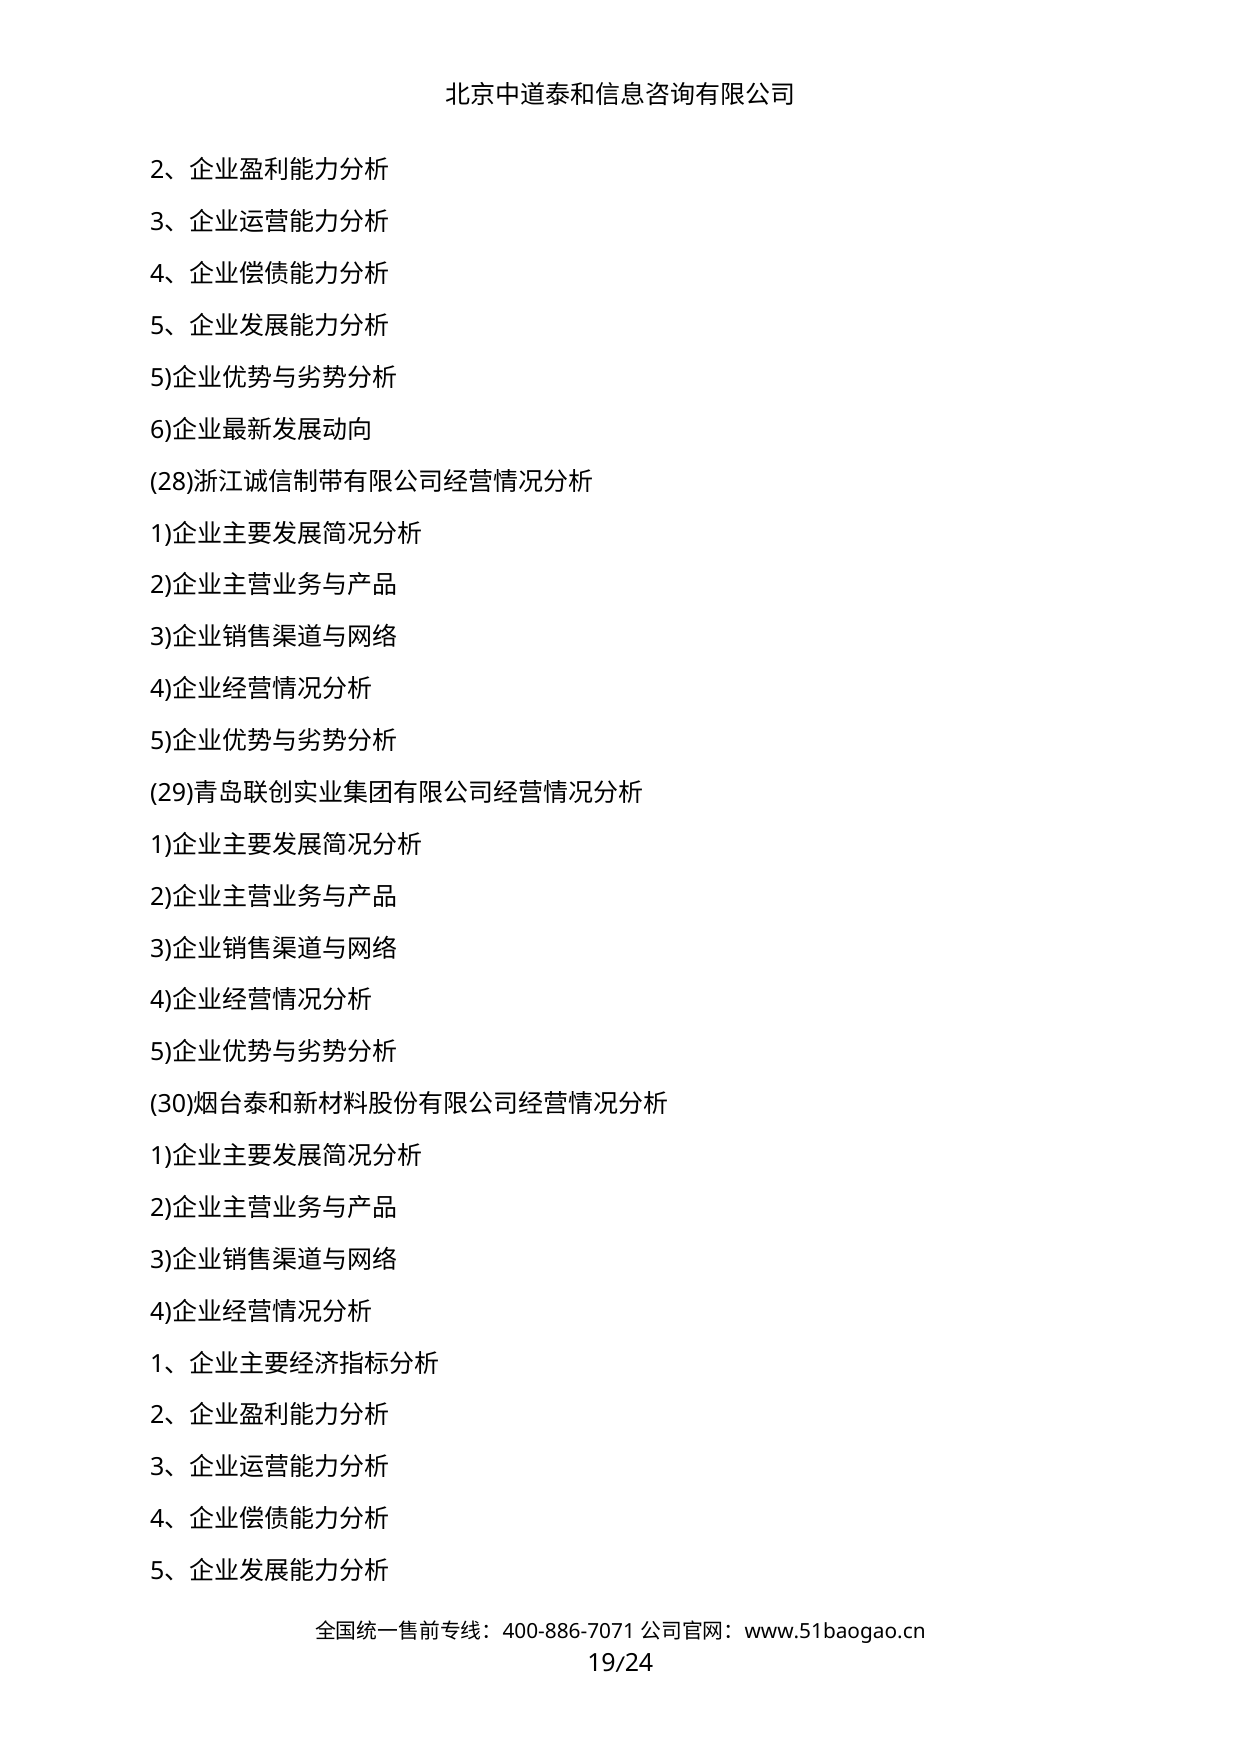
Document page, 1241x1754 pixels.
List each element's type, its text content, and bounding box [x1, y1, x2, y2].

text 1)企业主要发展简况分析 [150, 824, 1090, 861]
text (29)青岛联创实业集团有限公司经营情况分析 [150, 772, 1090, 809]
text (30)烟台泰和新材料股份有限公司经营情况分析 [150, 1084, 1090, 1120]
text 5)企业优势与劣势分析 [150, 721, 1090, 757]
text 4、企业偿债能力分析 [150, 254, 1090, 290]
text 3)企业销售渠道与网络 [150, 928, 1090, 964]
text 1、企业主要经济指标分析 [150, 1343, 1090, 1379]
text 5)企业优势与劣势分析 [150, 1032, 1090, 1068]
text 4)企业经营情况分析 [150, 980, 1090, 1016]
text 2)企业主营业务与产品 [150, 565, 1090, 601]
text 2、企业盈利能力分析 [150, 1395, 1090, 1431]
text 1)企业主要发展简况分析 [150, 1136, 1090, 1172]
text 4)企业经营情况分析 [150, 669, 1090, 705]
text 6)企业最新发展动向 [150, 409, 1090, 446]
text 5)企业优势与劣势分析 [150, 357, 1090, 394]
text 5、企业发展能力分析 [150, 1551, 1090, 1587]
text 1)企业主要发展简况分析 [150, 513, 1090, 549]
text 2)企业主营业务与产品 [150, 876, 1090, 912]
text 5、企业发展能力分析 [150, 306, 1090, 342]
text 3)企业销售渠道与网络 [150, 1239, 1090, 1276]
text 2)企业主营业务与产品 [150, 1187, 1090, 1224]
text 4)企业经营情况分析 [150, 1291, 1090, 1327]
text 4、企业偿债能力分析 [150, 1499, 1090, 1535]
text 2、企业盈利能力分析 [150, 150, 1090, 186]
text 3、企业运营能力分析 [150, 202, 1090, 238]
text (28)浙江诚信制带有限公司经营情况分析 [150, 461, 1090, 497]
text 3)企业销售渠道与网络 [150, 617, 1090, 653]
text 3、企业运营能力分析 [150, 1447, 1090, 1483]
